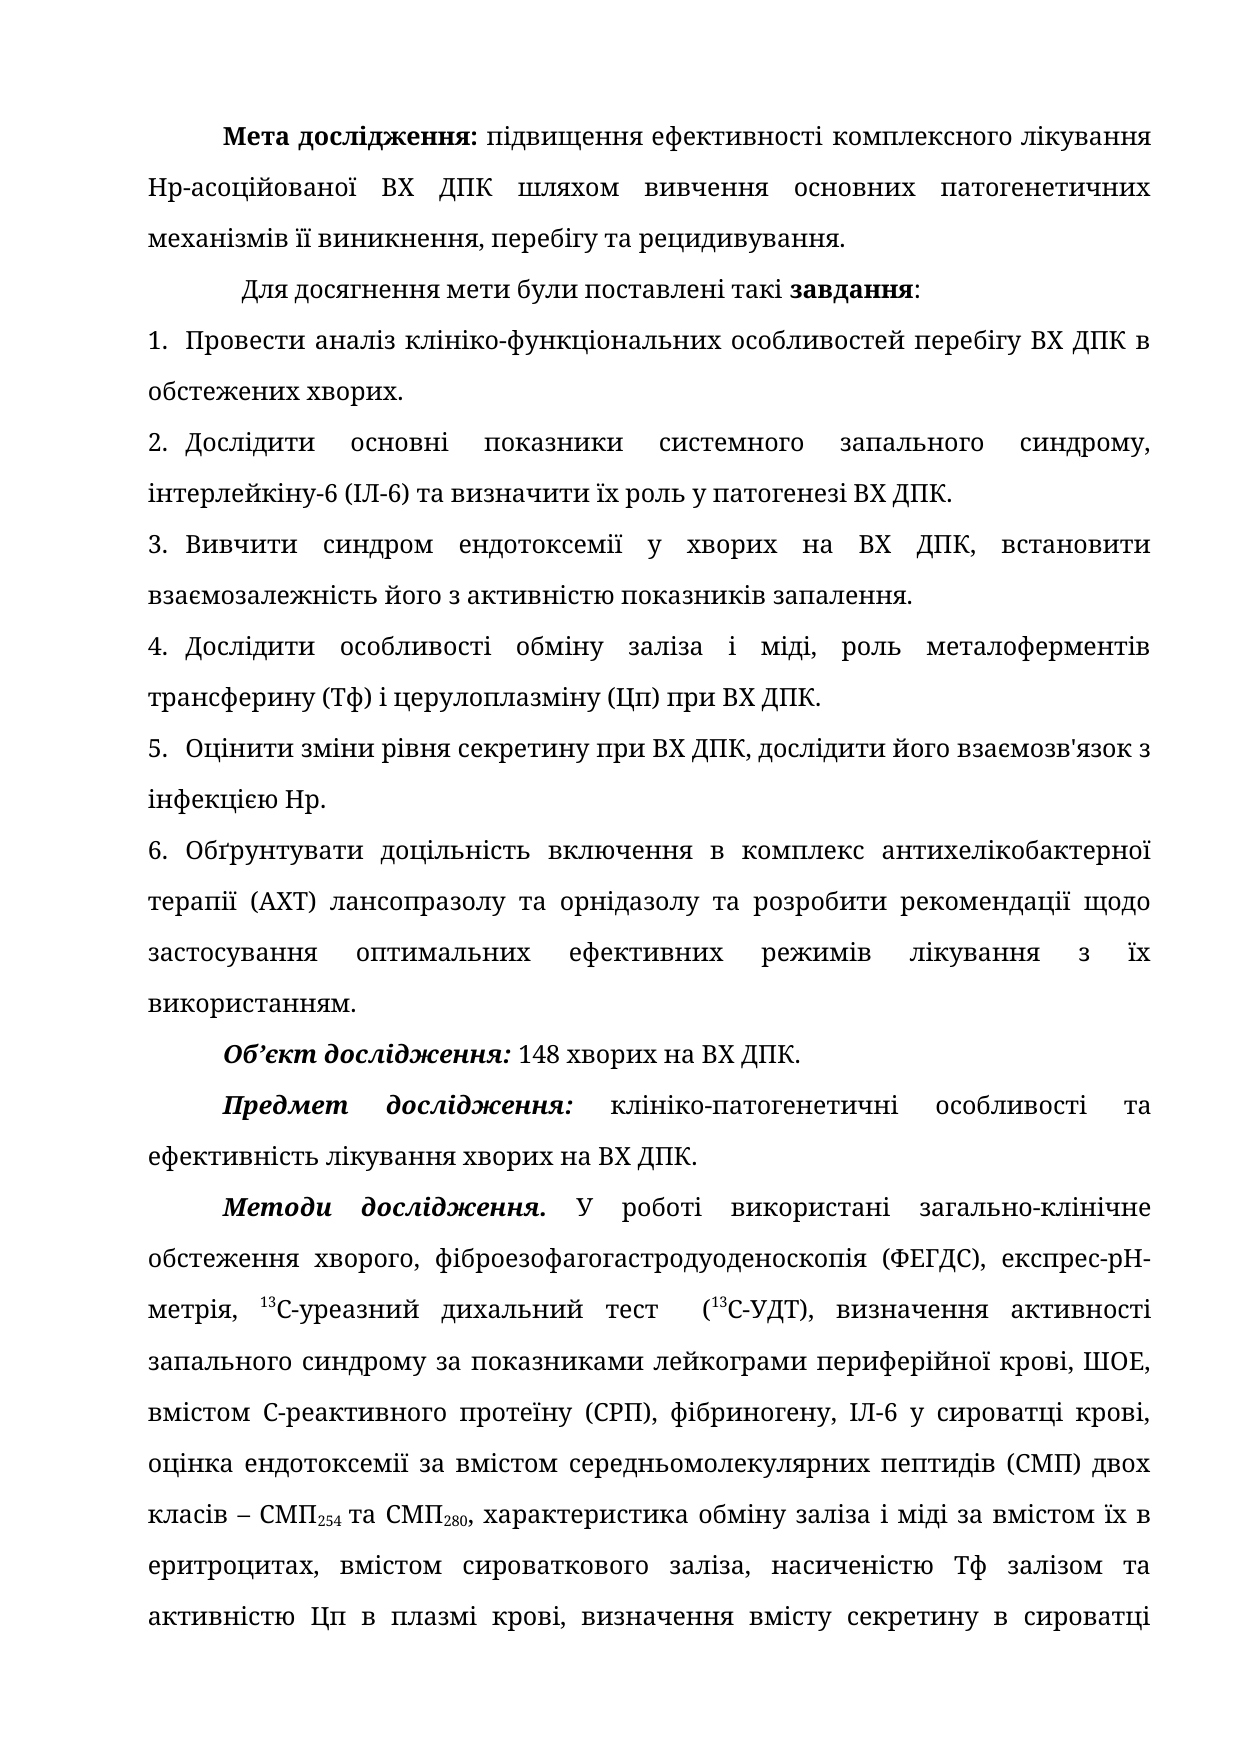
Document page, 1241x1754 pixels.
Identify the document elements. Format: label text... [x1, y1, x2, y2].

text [148, 1190, 1152, 1632]
list Дослідити особливості обміну заліза і міді, роль металоферментів трансферину (Тф) і церулоплазміну (Цп) при ВХ ДПК. [148, 628, 1152, 714]
text Об’єкт дослідження: 148 хворих на ВХ ДПК. [148, 1037, 1152, 1071]
text Для досягнення мети були поставлені такі завдання: [148, 271, 1152, 305]
list Провести аналіз клініко-функціональних особливостей перебігу ВХ ДПК в обстежених хворих. [148, 322, 1152, 407]
list Обґрунтувати доцільність включення в комплекс антихелікобактерної терапії (АХТ) лансопразолу та орнідазолу та розробити рекомендації щодо застосування оптимальних ефективних режимів лікування з їх використанням. [148, 833, 1152, 1020]
text Мета дослідження: підвищення ефективності комплексного лікування Нр-асоційованої ВХ ДПК шляхом вивчення основних патогенетичних механізмів її виникнення, перебігу та рецидивування. [148, 118, 1152, 254]
list Дослідити основні показники системного запального синдрому, інтерлейкіну-6 (ІЛ-6) та визначити їх роль у патогенезі ВХ ДПК. [148, 424, 1152, 509]
text Предмет дослідження: клініко-патогенетичні особливості та ефективність лікування хворих на ВХ ДПК. [148, 1088, 1152, 1173]
list Оцінити зміни рівня секретину при ВХ ДПК, дослідити його взаємозв'язок з інфекцією Нр. [148, 731, 1152, 816]
list Вивчити синдром ендотоксемії у хворих на ВХ ДПК, встановити взаємозалежність його з активністю показників запалення. [148, 526, 1152, 612]
